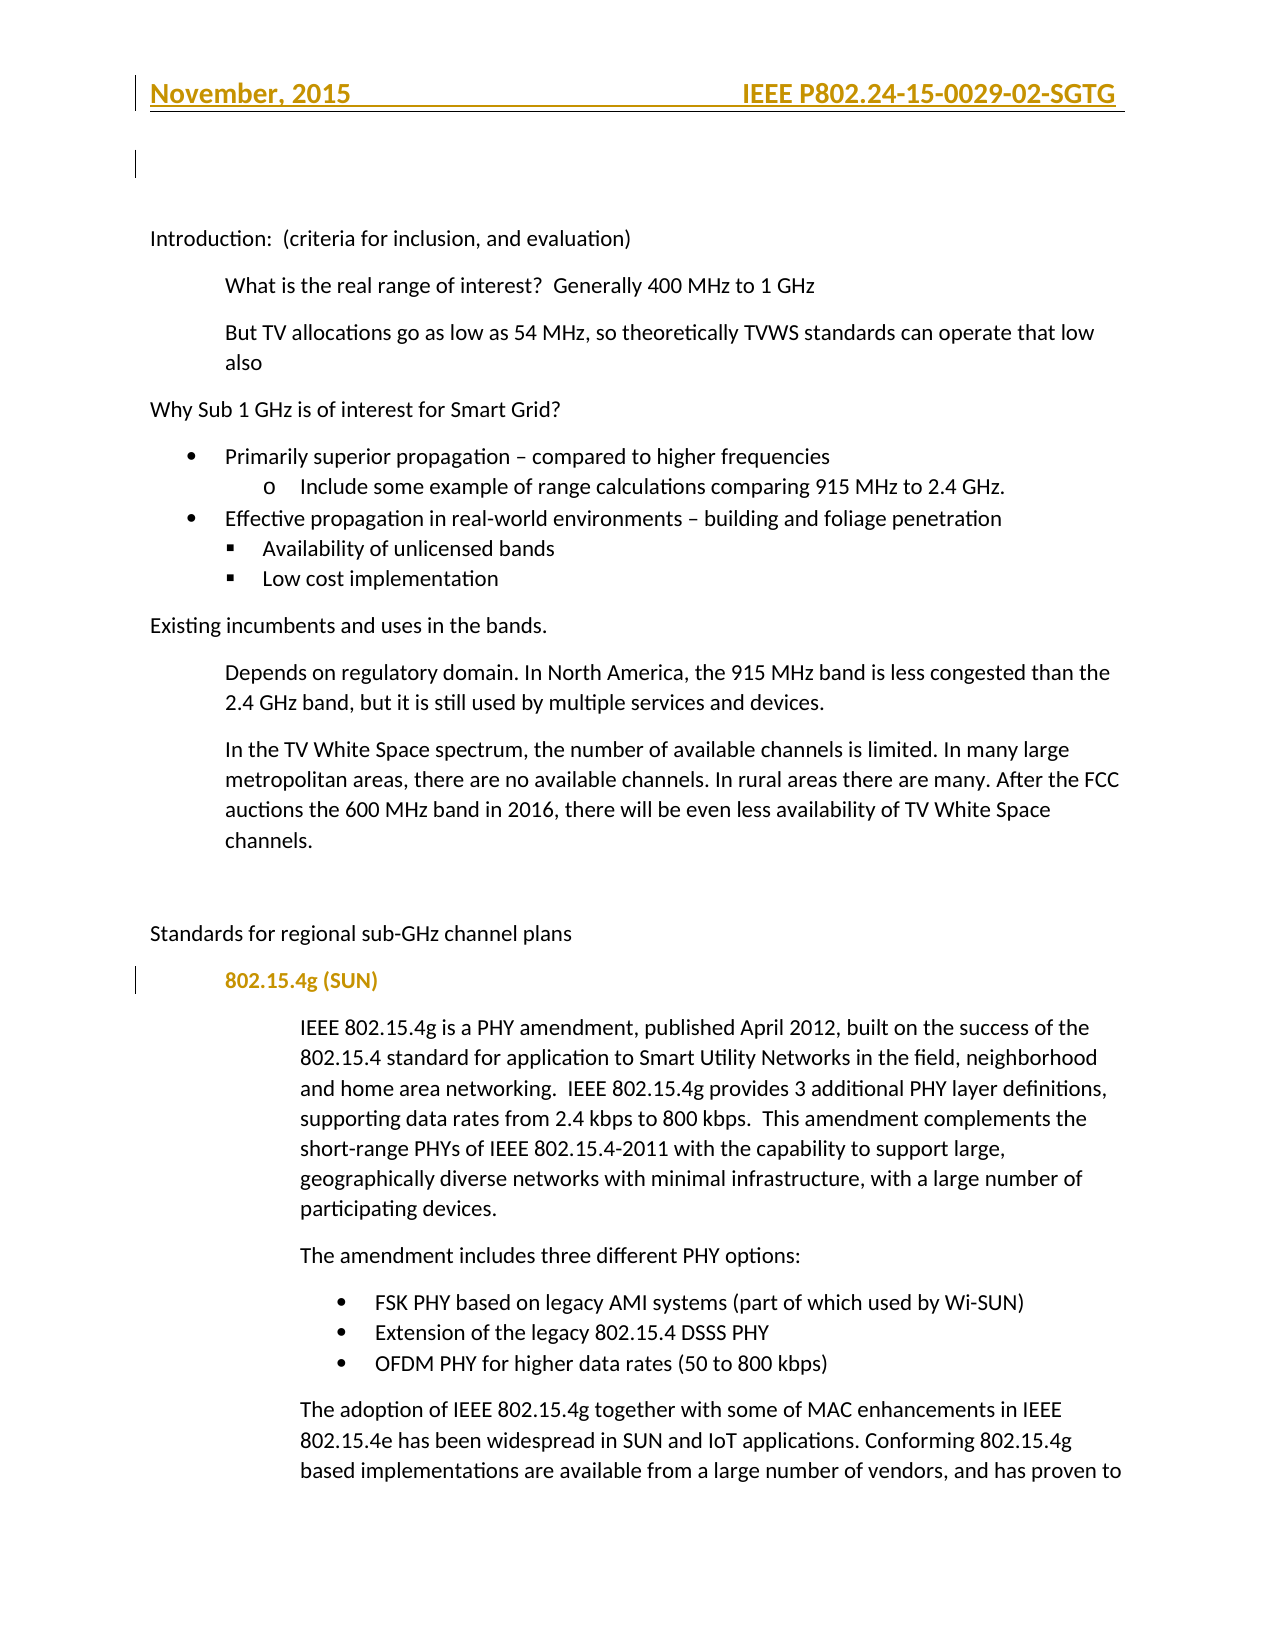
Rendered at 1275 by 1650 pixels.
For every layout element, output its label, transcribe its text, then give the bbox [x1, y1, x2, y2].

text The amendment includes three different PHY options: [300, 1241, 1125, 1269]
text 802.15.4g (SUN) [150, 966, 1125, 994]
text In the TV White Space spectrum, the number of available channels is limited. In many large metropolitan areas, there are no available channels. In rural areas there are many. After the FCC auctions the 600 MHz band in 2016, there will be even less availability of TV White Space channels. [225, 735, 1125, 854]
text Why Sub 1 GHz is of interest for Smart Grid? [150, 395, 1125, 423]
text IEEE 802.15.4g is a PHY amendment, published April 2012, built on the success of the 802.15.4 standard for application to Smart Utility Networks in the field, neighborhood and home area networking. IEEE 802.15.4g provides 3 additional PHY layer definitions, supporting data rates from 2.4 kbps to 800 kbps. This amendment complements the short-range PHYs of IEEE 802.15.4-2011 with the capability to support large, geographically diverse networks with minimal infrastructure, with a large number of participating devices. [300, 1013, 1125, 1223]
list Low cost implementation [225, 564, 1125, 592]
text Standards for regional sub-GHz channel plans [150, 919, 1125, 948]
text Introduction: (criteria for inclusion, and evaluation) [150, 224, 1125, 253]
list Include some example of range calculations comparing 915 MHz to 2.4 GHz. [262, 472, 1125, 502]
list OFDM PHY for higher data rates (50 to 800 kbps) [337, 1349, 1125, 1377]
text Depends on regulatory domain. In North America, the 915 MHz band is less congested than the 2.4 GHz band, but it is still used by multiple services and devices. [225, 658, 1125, 716]
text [300, 1396, 1125, 1484]
text What is the real range of interest? Generally 400 MHz to 1 GHz [225, 271, 1125, 299]
list Availability of unlicensed bands [225, 534, 1125, 562]
list Extension of the legacy 802.15.4 DSSS PHY [337, 1318, 1125, 1347]
list Primarily superior propagation – compared to higher frequencies [187, 442, 1125, 470]
list Effective propagation in real-world environments – building and foliage penetration [187, 504, 1125, 532]
list FSK PHY based on legacy AMI systems (part of which used by Wi-SUN) [337, 1288, 1125, 1316]
text Existing incumbents and uses in the bands. [150, 611, 1125, 639]
text But TV allocations go as low as 54 MHz, so theoretically TVWS standards can operate that low also [225, 318, 1125, 377]
